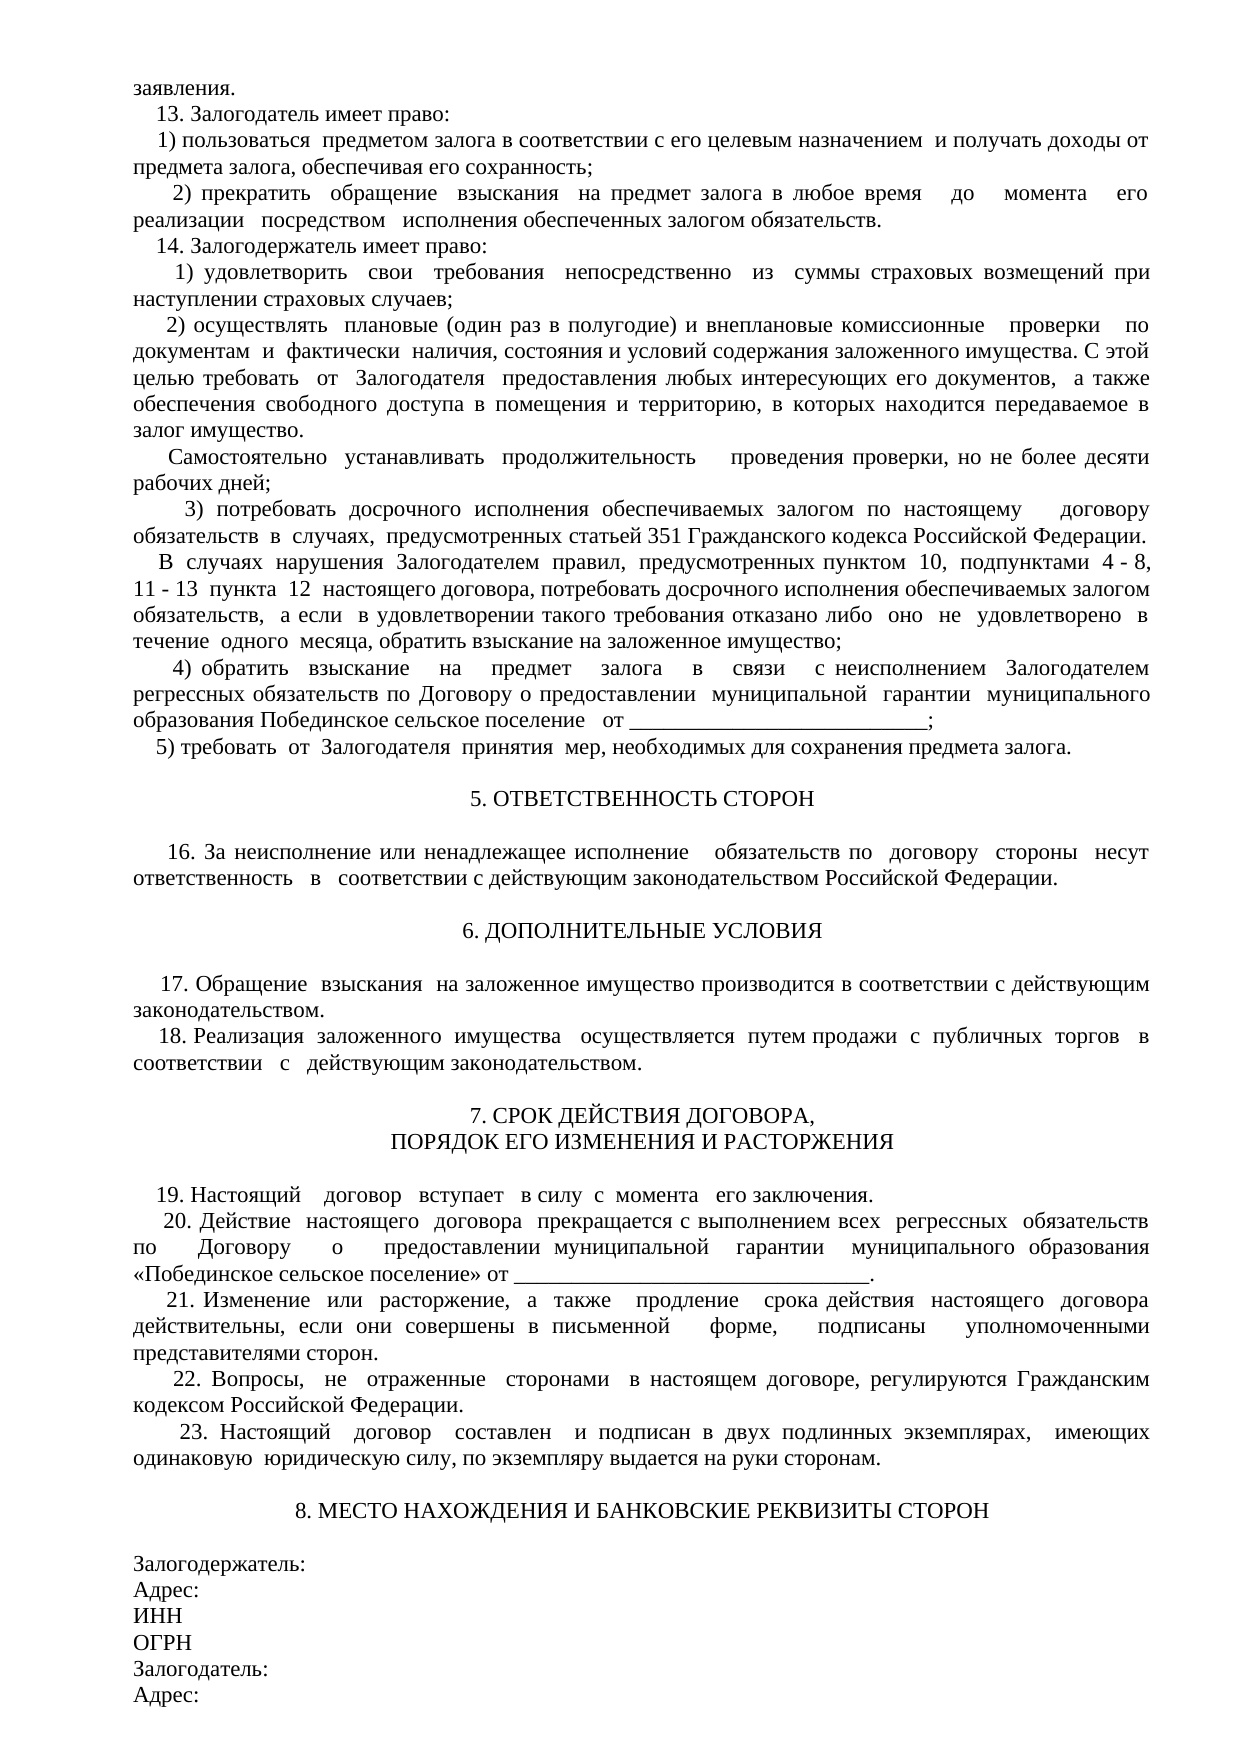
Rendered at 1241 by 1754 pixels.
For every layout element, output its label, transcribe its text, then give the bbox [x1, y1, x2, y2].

text Адрес: [133, 1576, 1152, 1602]
text ПОРЯДОК ЕГО ИЗМЕНЕНИЯ И РАСТОРЖЕНИЯ [133, 1128, 1152, 1154]
text 3) потребовать досрочного исполнения обеспечиваемых залогом по настоящему договору обязательств в случаях, предусмотренных статьей 351 Гражданского кодекса Российской Федерации. [133, 496, 1152, 548]
text 21. Изменение или расторжение, а также продление срока действия настоящего договора действительны, если они совершены в письменной форме, подписаны уполномоченными представителями сторон. [133, 1286, 1152, 1365]
text ОГРН [133, 1629, 1152, 1655]
text Залогодержатель: [133, 1550, 1152, 1576]
text 1) удовлетворить свои требования непосредственно из суммы страховых возмещений при наступлении страховых случаев; [133, 258, 1152, 311]
text 18. Реализация заложенного имущества осуществляется путем продажи с публичных торгов в соответствии с действующим законодательством. [133, 1023, 1152, 1075]
text 5) требовать от Залогодателя принятия мер, необходимых для сохранения предмета залога. [133, 733, 1152, 759]
text В случаях нарушения Залогодателем правил, предусмотренных пунктом 10, подпунктами 4 - 8, 11 - 13 пункта 12 настоящего договора, потребовать досрочного исполнения обеспечиваемых залогом обязательств, а если в удовлетворении такого требования отказано либо оно не удовлетворено в течение одного месяца, обратить взыскание на заложенное имущество; [133, 548, 1152, 654]
text Самостоятельно устанавливать продолжительность проведения проверки, но не более десяти рабочих дней; [133, 443, 1152, 496]
text 1) пользоваться предметом залога в соответствии с его целевым назначением и получать доходы от предмета залога, обеспечивая его сохранность; [133, 127, 1152, 179]
text 19. Настоящий договор вступает в силу с момента его заключения. [133, 1181, 1152, 1207]
text 20. Действие настоящего договора прекращается с выполнением всех регрессных обязательств по Договору о предоставлении муниципальной гарантии муниципального образования «Побединское сельское поселение» от _______________________________. [133, 1207, 1152, 1286]
text 2) осуществлять плановые (один раз в полугодие) и внеплановые комиссионные проверки по документам и фактически наличия, состояния и условий содержания заложенного имущества. С этой целью требовать от Залогодателя предоставления любых интересующих его документов, а также обеспечения свободного доступа в помещения и территорию, в которых находится передаваемое в залог имущество. [133, 311, 1152, 443]
text 22. Вопросы, не отраженные сторонами в настоящем договоре, регулируются Гражданским кодексом Российской Федерации. [133, 1365, 1152, 1418]
text 5. ОТВЕТСТВЕННОСТЬ СТОРОН [133, 785, 1152, 812]
text 4) обратить взыскание на предмет залога в связи с неисполнением Залогодателем регрессных обязательств по Договору о предоставлении муниципальной гарантии муниципального образования Побединское сельское поселение от __________________________; [133, 654, 1152, 733]
text 2) прекратить обращение взыскания на предмет залога в любое время до момента его реализации посредством исполнения обеспеченных залогом обязательств. [133, 179, 1152, 232]
text Залогодатель: [133, 1655, 1152, 1681]
text 7. СРОК ДЕЙСТВИЯ ДОГОВОРА, [133, 1102, 1152, 1128]
text 8. МЕСТО НАХОЖДЕНИЯ И БАНКОВСКИЕ РЕКВИЗИТЫ СТОРОН [133, 1497, 1152, 1523]
text 14. Залогодержатель имеет право: [133, 232, 1152, 258]
text 17. Обращение взыскания на заложенное имущество производится в соответствии с действующим законодательством. [133, 970, 1152, 1023]
text Адрес: [133, 1681, 1152, 1708]
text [133, 74, 1152, 100]
text 13. Залогодатель имеет право: [133, 100, 1152, 127]
text ИНН [133, 1602, 1152, 1629]
text 23. Настоящий договор составлен и подписан в двух подлинных экземплярах, имеющих одинаковую юридическую силу, по экземпляру выдается на руки сторонам. [133, 1418, 1152, 1471]
text 16. За неисполнение или ненадлежащее исполнение обязательств по договору стороны несут ответственность в соответствии с действующим законодательством Российской Федерации. [133, 838, 1152, 891]
text 6. ДОПОЛНИТЕЛЬНЫЕ УСЛОВИЯ [133, 917, 1152, 943]
